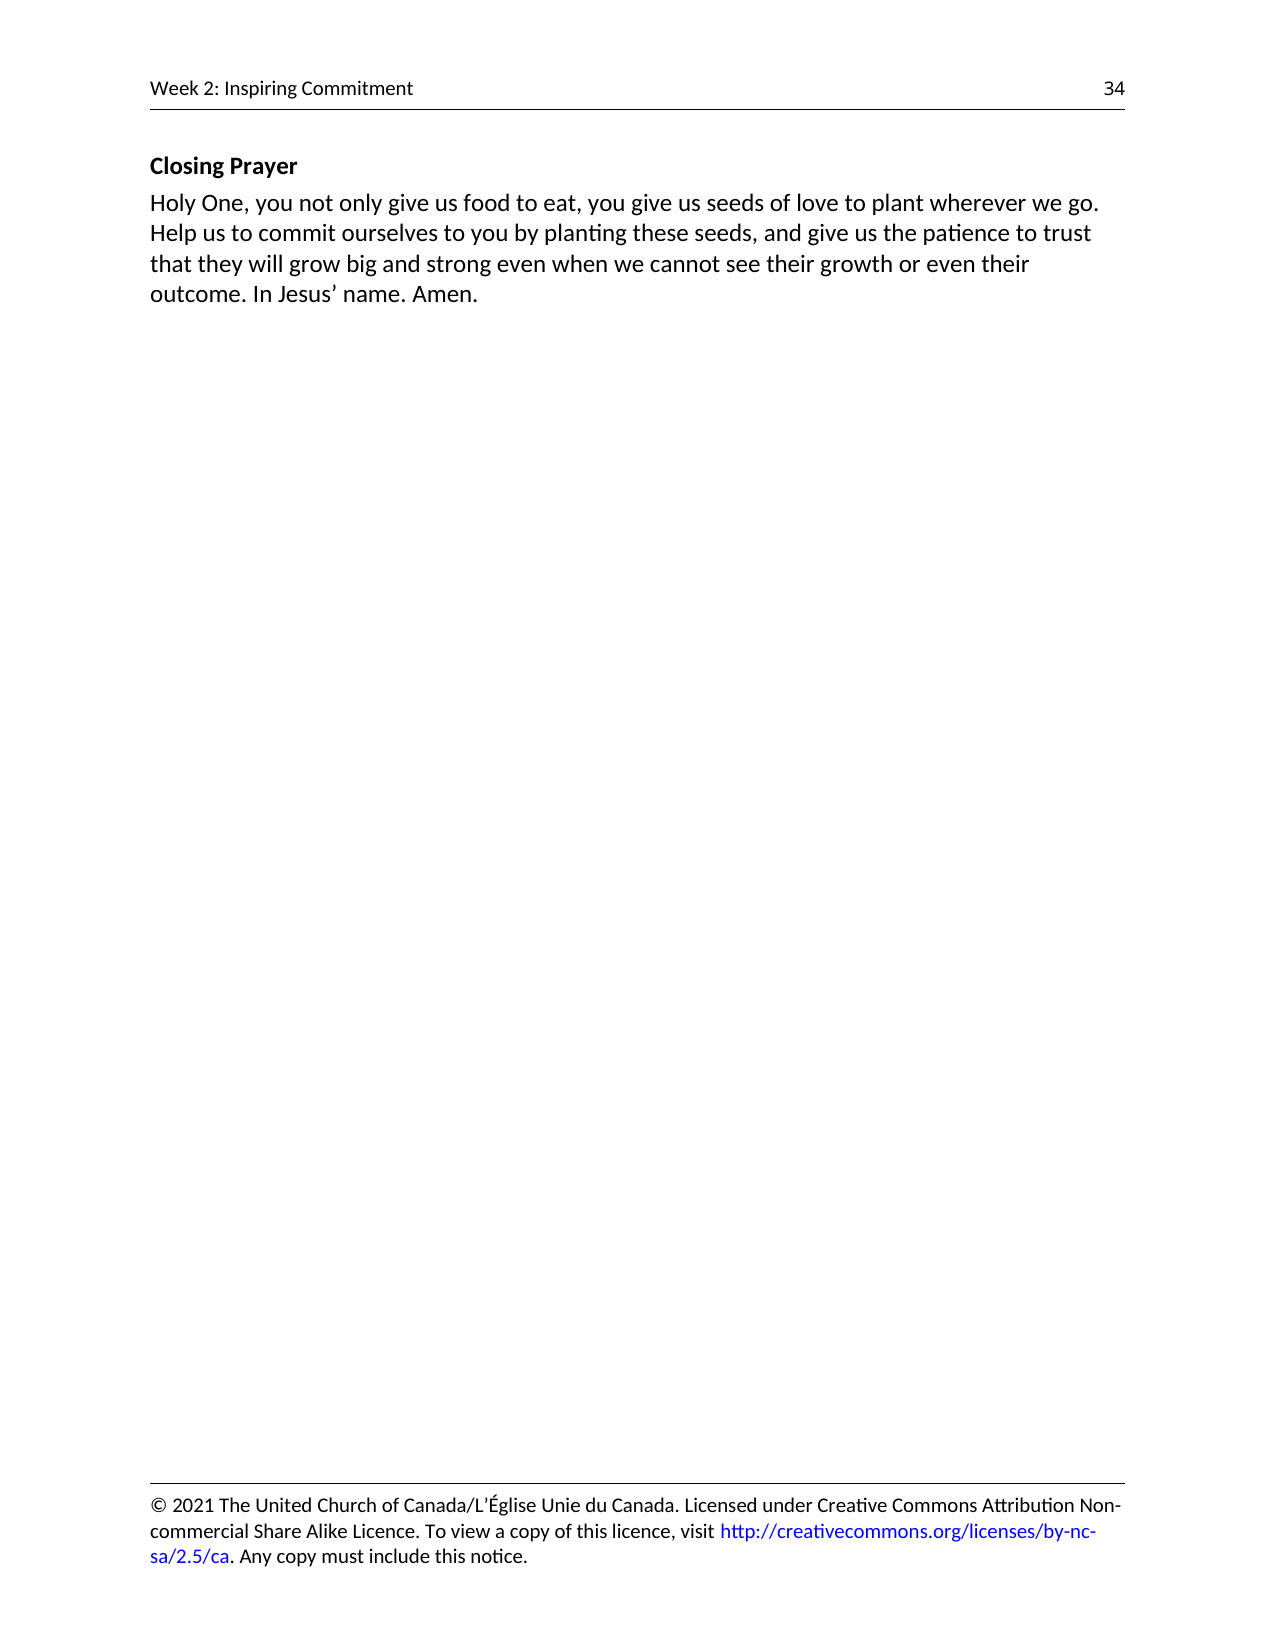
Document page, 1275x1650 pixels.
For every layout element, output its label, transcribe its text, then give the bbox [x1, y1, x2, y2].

subtitle Closing Prayer [150, 150, 1125, 181]
text Holy One, you not only give us food to eat, you give us seeds of love to plant wherever we go. Help us to commit ourselves to you by planting these seeds, and give us the patience to trust that they will grow big and strong even when we cannot see their growth or even their outcome. In Jesus’ name. Amen. [150, 187, 1125, 309]
